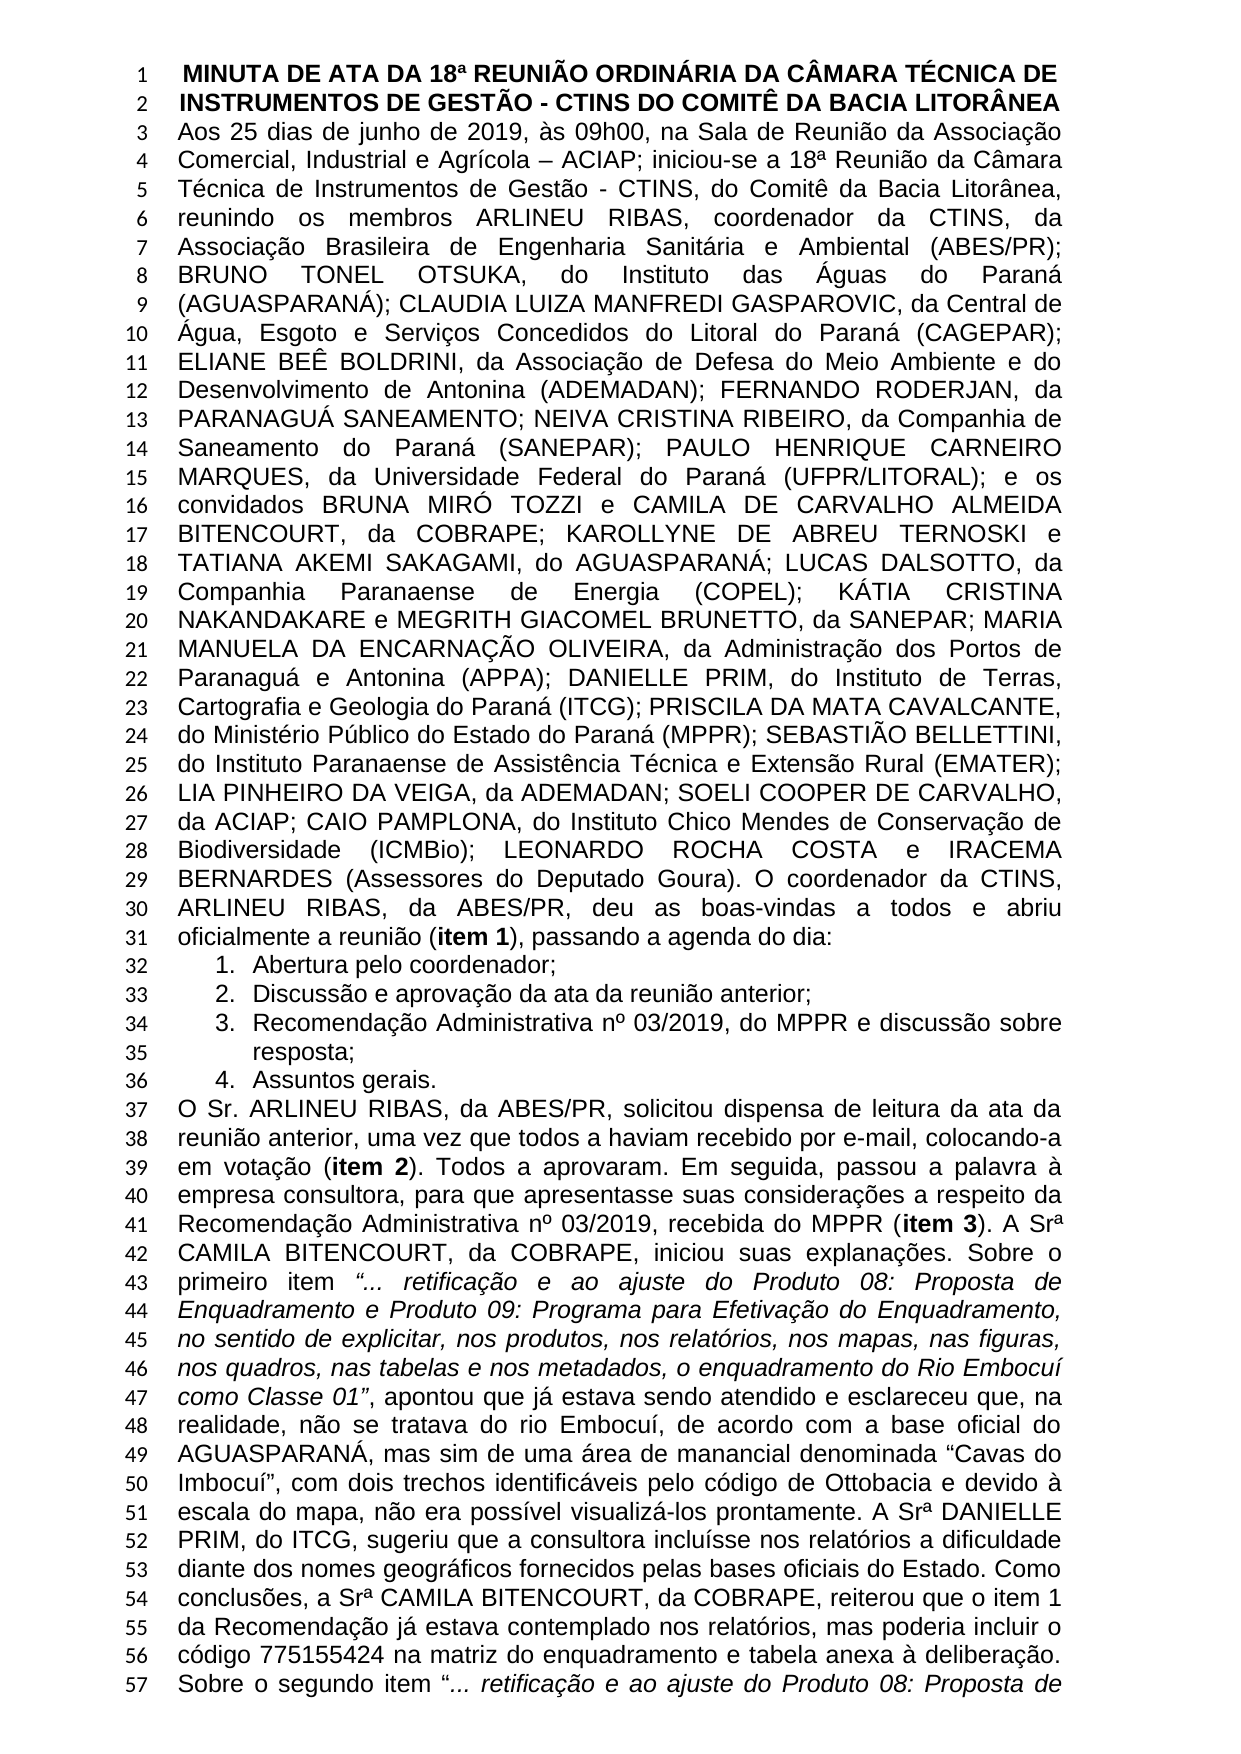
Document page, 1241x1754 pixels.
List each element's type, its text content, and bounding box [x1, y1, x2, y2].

list Abertura pelo coordenador; [215, 950, 1063, 979]
text MINUTA DE ATA DA 18ª REUNIÃO ORDINÁRIA DA CÂMARA TÉCNICA DE INSTRUMENTOS DE GESTÃO - CTINS DO COMITÊ DA BACIA LITORÂNEA [177, 59, 1063, 117]
list Discussão e aprovação da ata da reunião anterior; [215, 979, 1063, 1008]
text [177, 1094, 1063, 1698]
list Assuntos gerais. [215, 1065, 1063, 1094]
text Aos 25 dias de junho de 2019, às 09h00, na Sala de Reunião da Associação Comercial, Industrial e Agrícola – ACIAP; iniciou-se a 18ª Reunião da Câmara Técnica de Instrumentos de Gestão - CTINS, do Comitê da Bacia Litorânea, reunindo os membros ARLINEU RIBAS, coordenador da CTINS, da Associação Brasileira de Engenharia Sanitária e Ambiental (ABES/PR); BRUNO TONEL OTSUKA, do Instituto das Águas do Paraná (AGUASPARANÁ); CLAUDIA LUIZA MANFREDI GASPAROVIC, da Central de Água, Esgoto e Serviços Concedidos do Litoral do Paraná (CAGEPAR); ELIANE BEÊ BOLDRINI, da Associação de Defesa do Meio Ambiente e do Desenvolvimento de Antonina (ADEMADAN); FERNANDO RODERJAN, da PARANAGUÁ SANEAMENTO; NEIVA CRISTINA RIBEIRO, da Companhia de Saneamento do Paraná (SANEPAR); PAULO HENRIQUE CARNEIRO MARQUES, da Universidade Federal do Paraná (UFPR/LITORAL); e os convidados BRUNA MIRÓ TOZZI e CAMILA DE CARVALHO ALMEIDA BITENCOURT, da COBRAPE; KAROLLYNE DE ABREU TERNOSKI e TATIANA AKEMI SAKAGAMI, do AGUASPARANÁ; LUCAS DALSOTTO, da Companhia Paranaense de Energia (COPEL); KÁTIA CRISTINA NAKANDAKARE e MEGRITH GIACOMEL BRUNETTO, da SANEPAR; MARIA MANUELA DA ENCARNAÇÃO OLIVEIRA, da Administração dos Portos de Paranaguá e Antonina (APPA); DANIELLE PRIM, do Instituto de Terras, Cartografia e Geologia do Paraná (ITCG); PRISCILA DA MATA CAVALCANTE, do Ministério Público do Estado do Paraná (MPPR); SEBASTIÃO BELLETTINI, do Instituto Paranaense de Assistência Técnica e Extensão Rural (EMATER); LIA PINHEIRO DA VEIGA, da ADEMADAN; SOELI COOPER DE CARVALHO, da ACIAP; CAIO PAMPLONA, do Instituto Chico Mendes de Conservação de Biodiversidade (ICMBio); LEONARDO ROCHA COSTA e IRACEMA BERNARDES (Assessores do Deputado Goura). O coordenador da CTINS, ARLINEU RIBAS, da ABES/PR, deu as boas-vindas a todos e abriu oficialmente a reunião (item 1), passando a agenda do dia: [177, 117, 1063, 950]
list Recomendação Administrativa nº 03/2019, do MPPR e discussão sobre resposta; [215, 1008, 1063, 1065]
